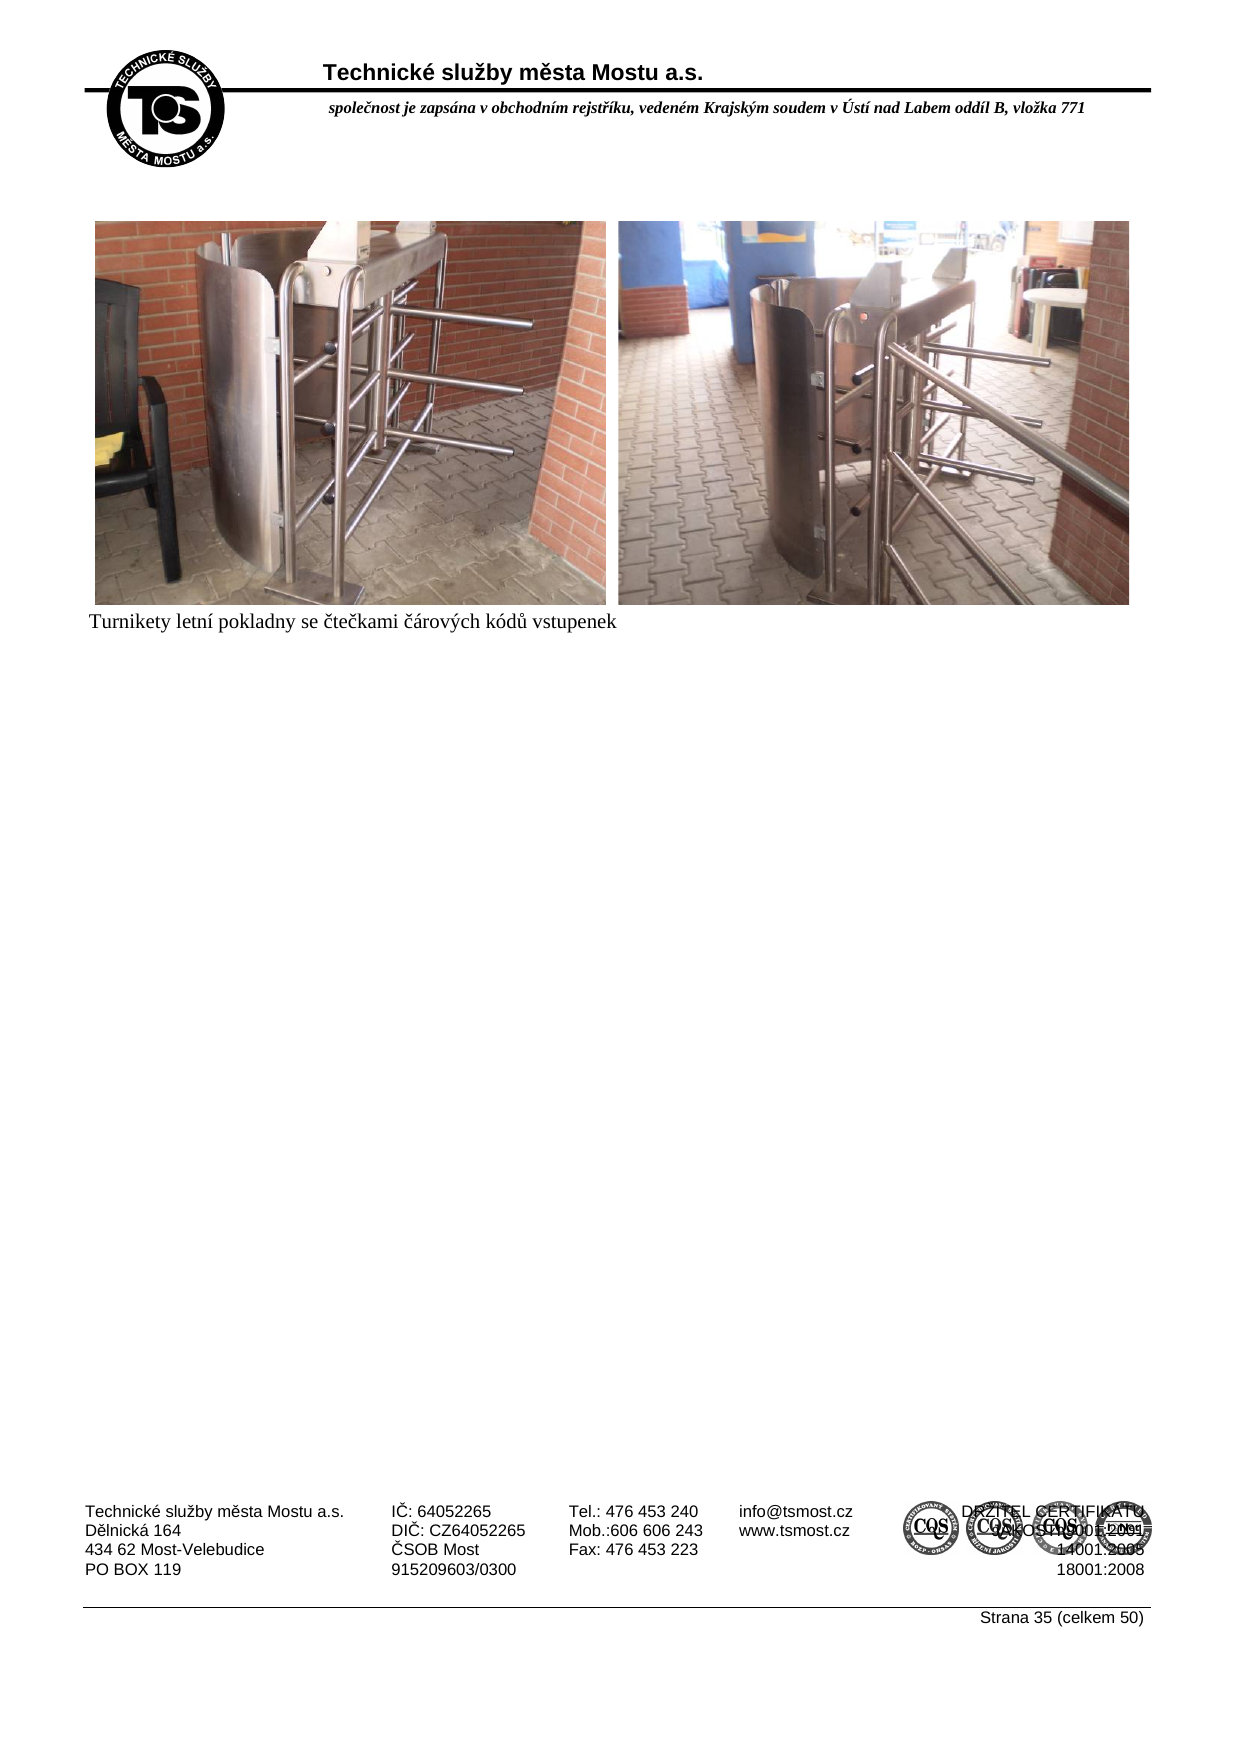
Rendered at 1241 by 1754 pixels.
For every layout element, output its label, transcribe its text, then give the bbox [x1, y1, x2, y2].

picture [618, 221, 1130, 605]
picture [106, 49, 225, 168]
text Turnikety letní pokladny se čtečkami čárových kódů vstupenek [89, 609, 1152, 633]
picture [95, 221, 606, 605]
